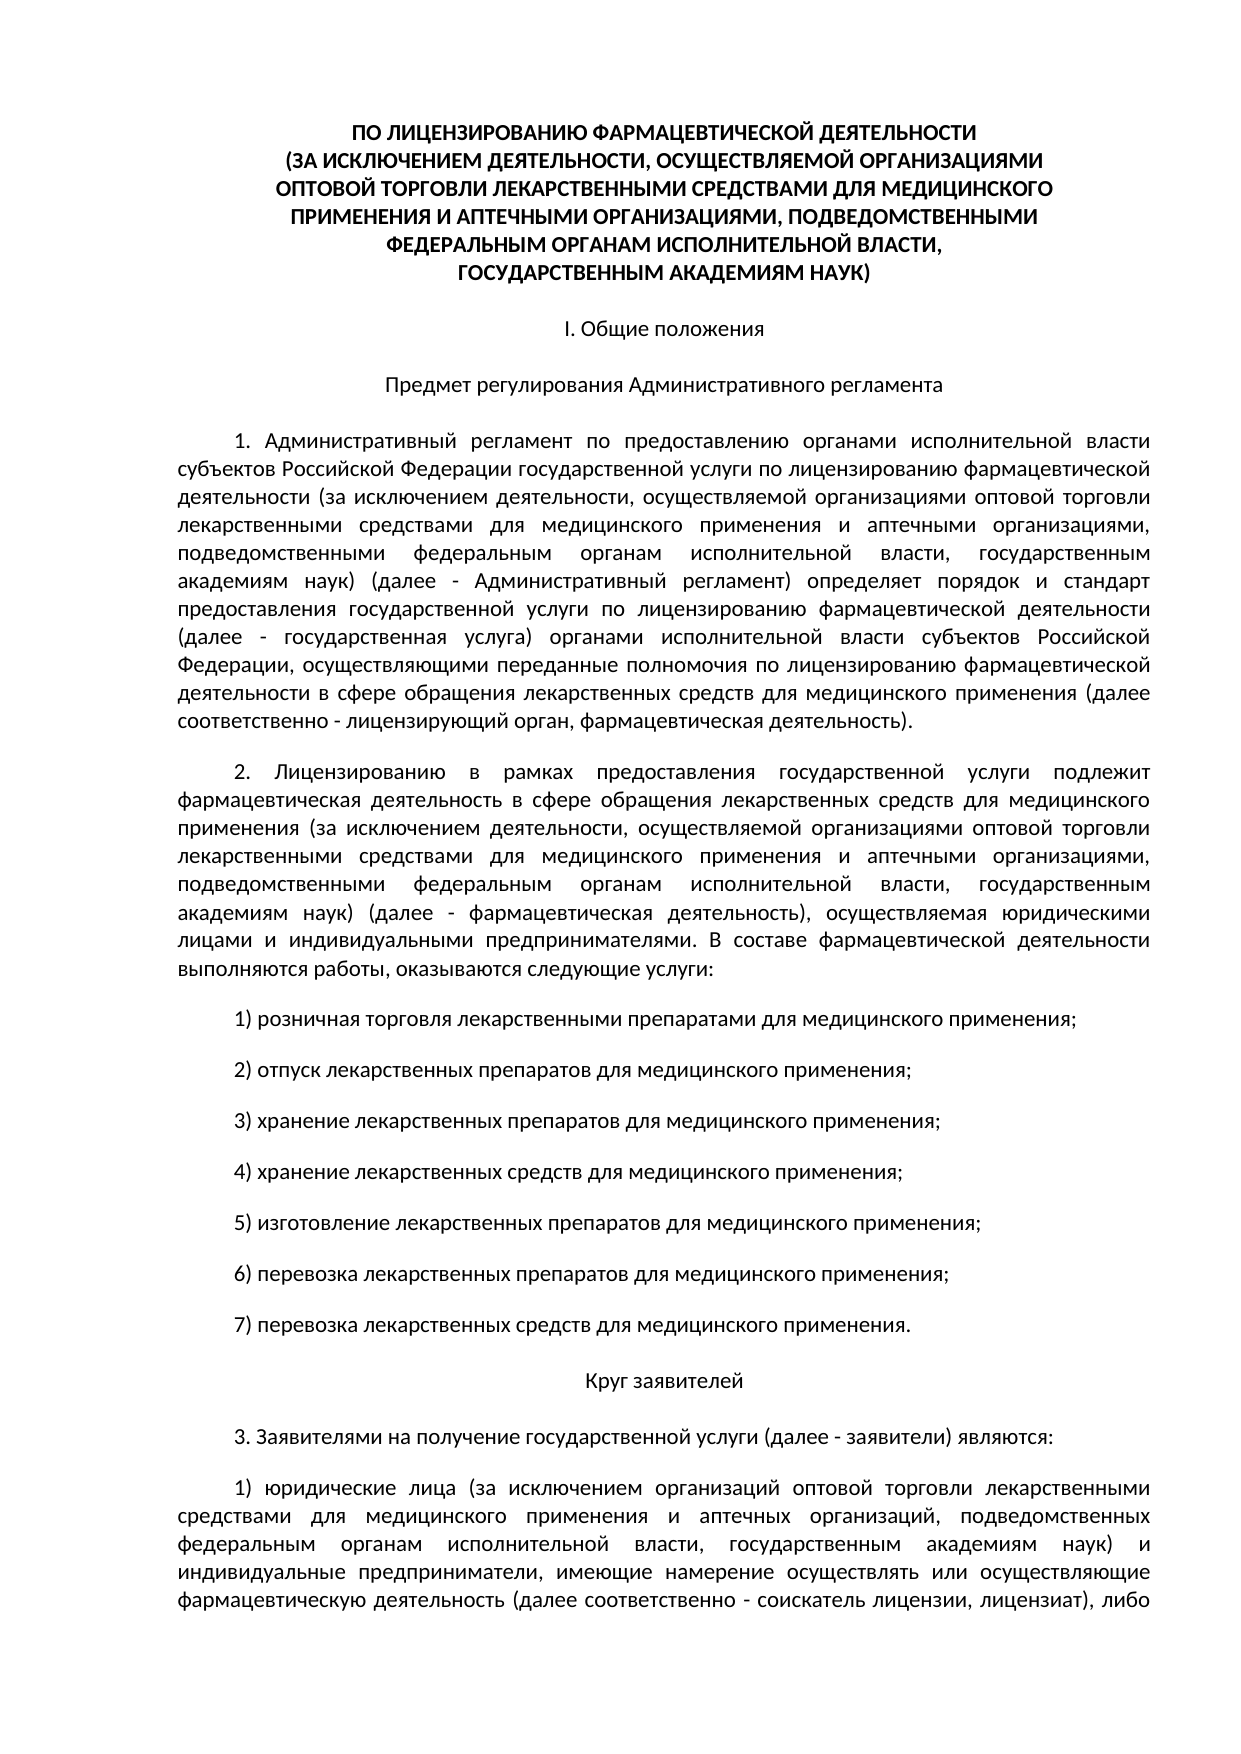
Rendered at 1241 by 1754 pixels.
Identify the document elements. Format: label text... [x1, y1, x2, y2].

title ФЕДЕРАЛЬНЫМ ОРГАНАМ ИСПОЛНИТЕЛЬНОЙ ВЛАСТИ, [177, 230, 1152, 258]
title ПРИМЕНЕНИЯ И АПТЕЧНЫМИ ОРГАНИЗАЦИЯМИ, ПОДВЕДОМСТВЕННЫМИ [177, 202, 1152, 230]
text 7) перевозка лекарственных средств для медицинского применения. [177, 1310, 1152, 1338]
text Предмет регулирования Административного регламента [177, 370, 1152, 398]
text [177, 1473, 1152, 1613]
text 2. Лицензированию в рамках предоставления государственной услуги подлежит фармацевтическая деятельность в сфере обращения лекарственных средств для медицинского применения (за исключением деятельности, осуществляемой организациями оптовой торговли лекарственными средствами для медицинского применения и аптечными организациями, подведомственными федеральным органам исполнительной власти, государственным академиям наук) (далее - фармацевтическая деятельность), осуществляемая юридическими лицами и индивидуальными предпринимателями. В составе фармацевтической деятельности выполняются работы, оказываются следующие услуги: [177, 757, 1152, 982]
text 3. Заявителями на получение государственной услуги (далее - заявители) являются: [177, 1422, 1152, 1450]
text 3) хранение лекарственных препаратов для медицинского применения; [177, 1106, 1152, 1134]
text 1) розничная торговля лекарственными препаратами для медицинского применения; [177, 1004, 1152, 1033]
title (ЗА ИСКЛЮЧЕНИЕМ ДЕЯТЕЛЬНОСТИ, ОСУЩЕСТВЛЯЕМОЙ ОРГАНИЗАЦИЯМИ [177, 146, 1152, 174]
text Круг заявителей [177, 1366, 1152, 1394]
text 4) хранение лекарственных средств для медицинского применения; [177, 1157, 1152, 1185]
text 5) изготовление лекарственных препаратов для медицинского применения; [177, 1208, 1152, 1236]
title ГОСУДАРСТВЕННЫМ АКАДЕМИЯМ НАУК) [177, 258, 1152, 286]
text 1. Административный регламент по предоставлению органами исполнительной власти субъектов Российской Федерации государственной услуги по лицензированию фармацевтической деятельности (за исключением деятельности, осуществляемой организациями оптовой торговли лекарственными средствами для медицинского применения и аптечными организациями, подведомственными федеральным органам исполнительной власти, государственным академиям наук) (далее - Административный регламент) определяет порядок и стандарт предоставления государственной услуги по лицензированию фармацевтической деятельности (далее - государственная услуга) органами исполнительной власти субъектов Российской Федерации, осуществляющими переданные полномочия по лицензированию фармацевтической деятельности в сфере обращения лекарственных средств для медицинского применения (далее соответственно - лицензирующий орган, фармацевтическая деятельность). [177, 426, 1152, 734]
title ОПТОВОЙ ТОРГОВЛИ ЛЕКАРСТВЕННЫМИ СРЕДСТВАМИ ДЛЯ МЕДИЦИНСКОГО [177, 174, 1152, 202]
title ПО ЛИЦЕНЗИРОВАНИЮ ФАРМАЦЕВТИЧЕСКОЙ ДЕЯТЕЛЬНОСТИ [177, 118, 1152, 146]
text 6) перевозка лекарственных препаратов для медицинского применения; [177, 1259, 1152, 1287]
text 2) отпуск лекарственных препаратов для медицинского применения; [177, 1056, 1152, 1083]
text I. Общие положения [177, 314, 1152, 342]
